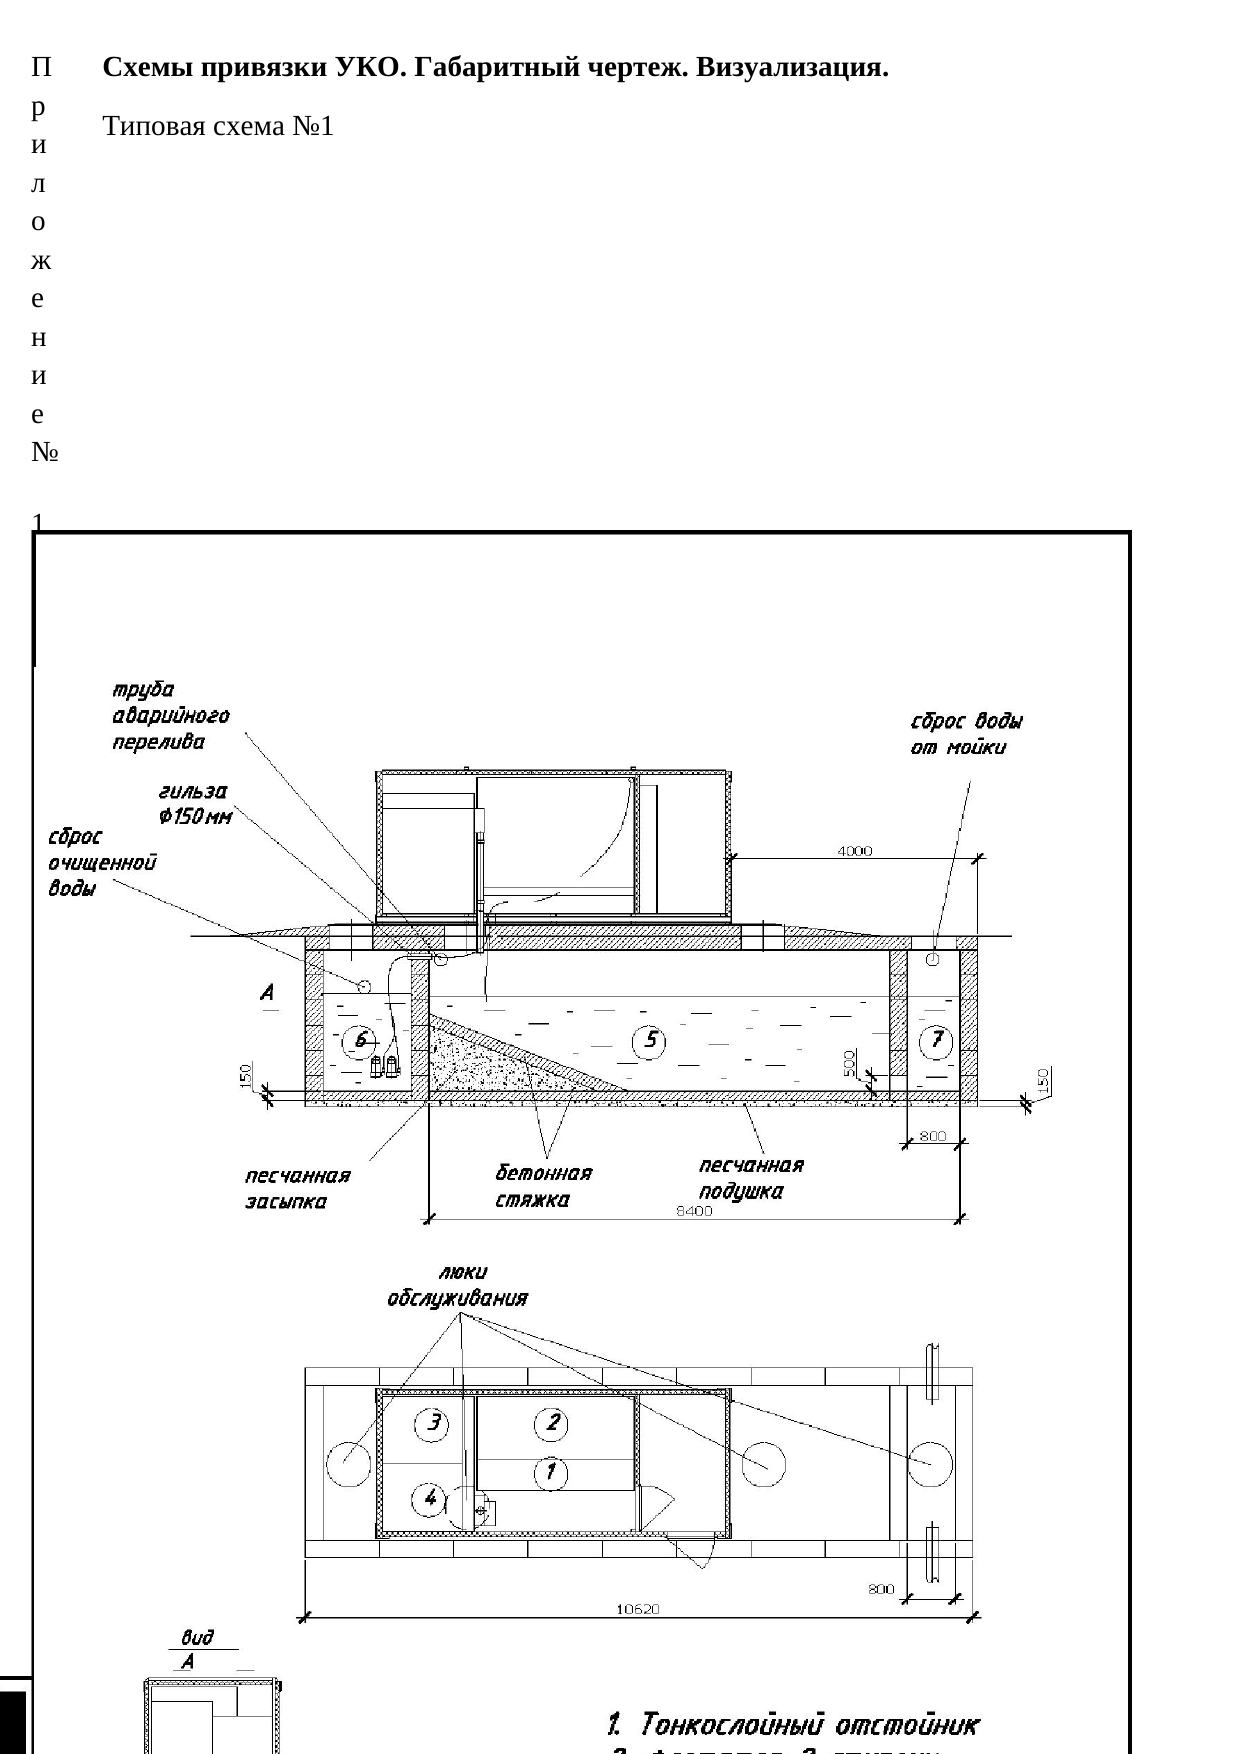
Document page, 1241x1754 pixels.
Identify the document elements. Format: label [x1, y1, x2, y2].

picture [0, 530, 1132, 1754]
